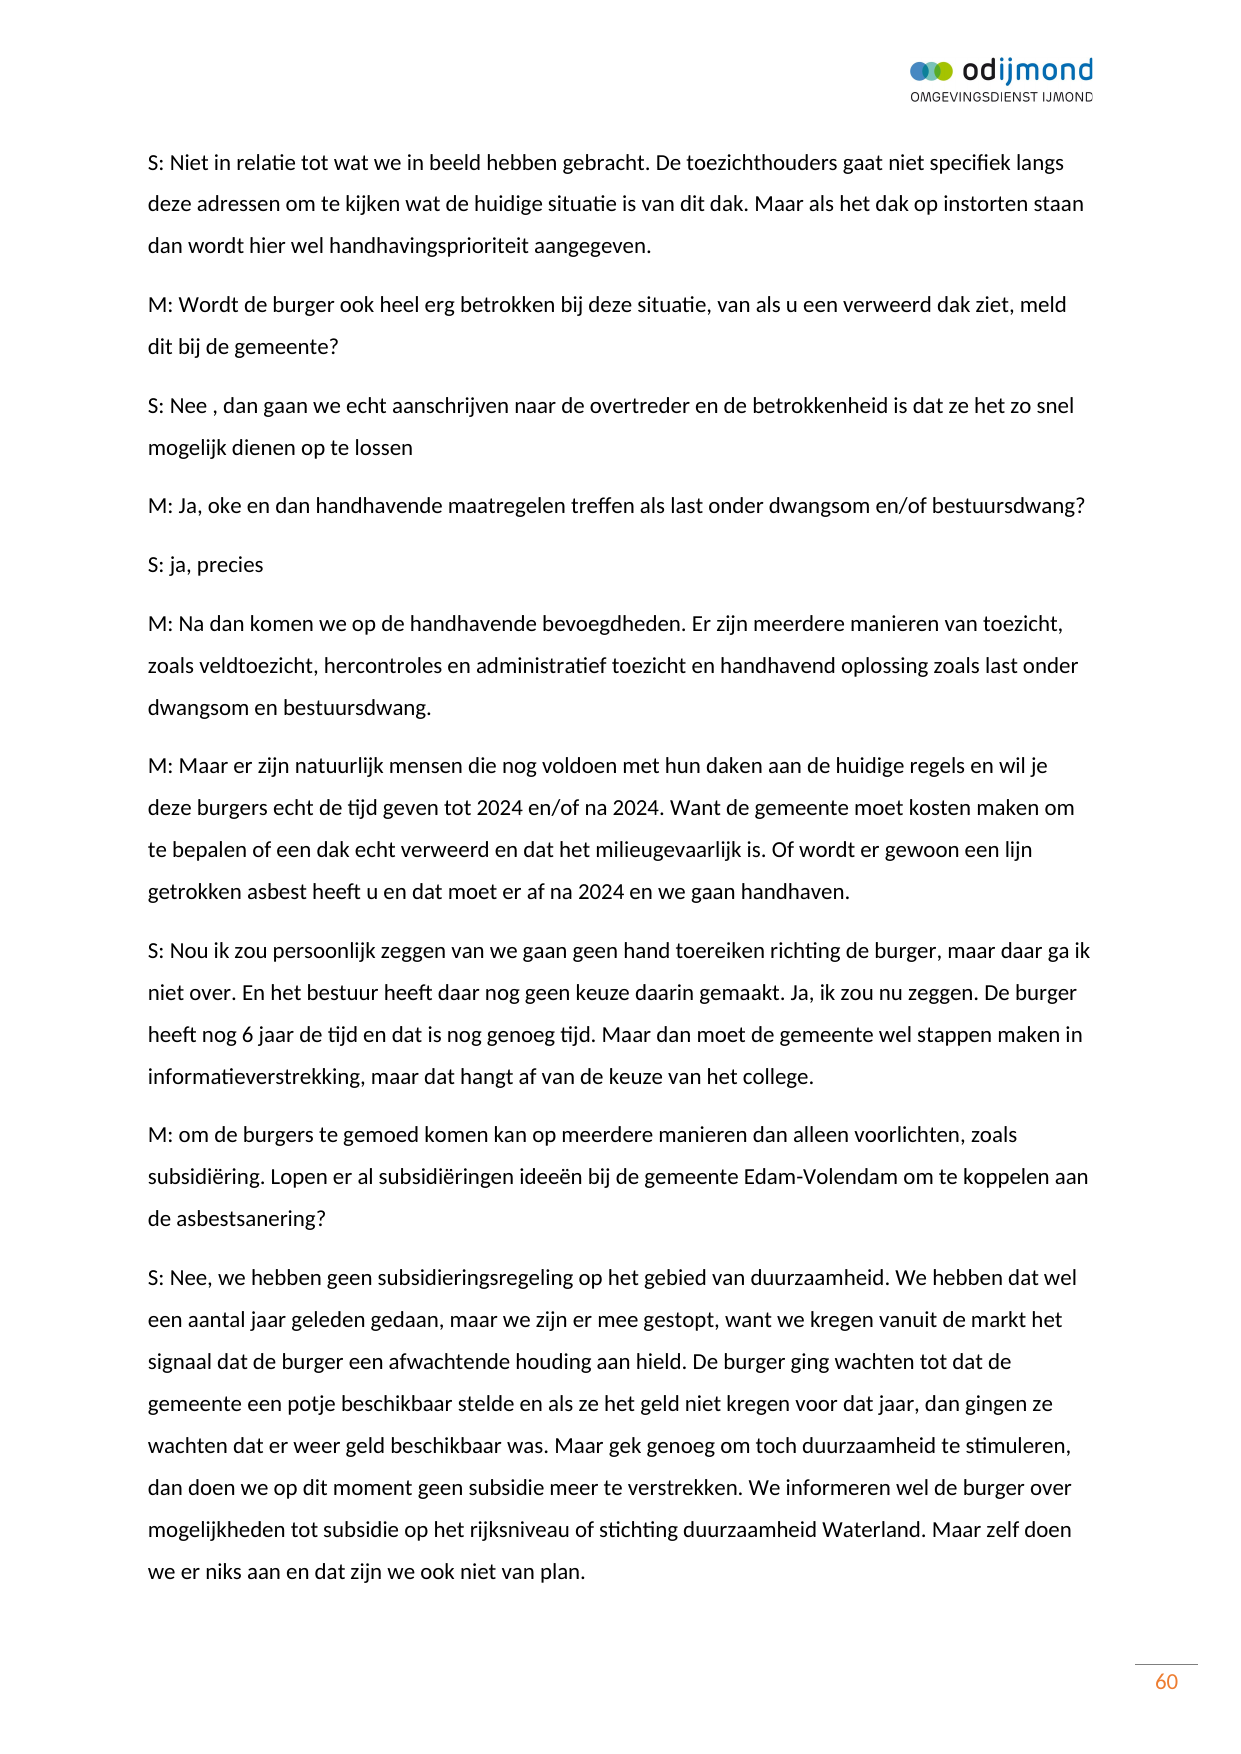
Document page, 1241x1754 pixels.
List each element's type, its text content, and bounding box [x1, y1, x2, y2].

text S: Niet in relatie tot wat we in beeld hebben gebracht. De toezichthouders gaat niet specifiek langs deze adressen om te kijken wat de huidige situatie is van dit dak. Maar als het dak op instorten staan dan wordt hier wel handhavingsprioriteit aangegeven. [148, 148, 1093, 259]
text S: Nee , dan gaan we echt aanschrijven naar de overtreder en de betrokkenheid is dat ze het zo snel mogelijk dienen op te lossen [148, 391, 1093, 461]
text M: Na dan komen we op de handhavende bevoegdheden. Er zijn meerdere manieren van toezicht, zoals veldtoezicht, hercontroles en administratief toezicht en handhavend oplossing zoals last onder dwangsom en bestuursdwang. [148, 609, 1093, 721]
text S: Nee, we hebben geen subsidieringsregeling op het gebied van duurzaamheid. We hebben dat wel een aantal jaar geleden gedaan, maar we zijn er mee gestopt, want we kregen vanuit de markt het signaal dat de burger een afwachtende houding aan hield. De burger ging wachten tot dat de gemeente een potje beschikbaar stelde en als ze het geld niet kregen voor dat jaar, dan gingen ze wachten dat er weer geld beschikbaar was. Maar gek genoeg om toch duurzaamheid te stimuleren, dan doen we op dit moment geen subsidie meer te verstrekken. We informeren wel de burger over mogelijkheden tot subsidie op het rijksniveau of stichting duurzaamheid Waterland. Maar zelf doen we er niks aan en dat zijn we ook niet van plan. [148, 1263, 1093, 1585]
text M: om de burgers te gemoed komen kan op meerdere manieren dan alleen voorlichten, zoals subsidiëring. Lopen er al subsidiëringen ideeën bij de gemeente Edam-Volendam om te koppelen aan de asbestsanering? [148, 1121, 1093, 1232]
picture [910, 57, 1093, 102]
text M: Maar er zijn natuurlijk mensen die nog voldoen met hun daken aan de huidige regels en wil je deze burgers echt de tijd geven tot 2024 en/of na 2024. Want de gemeente moet kosten maken om te bepalen of een dak echt verweerd en dat het milieugevaarlijk is. Of wordt er gewoon een lijn getrokken asbest heeft u en dat moet er af na 2024 en we gaan handhaven. [148, 751, 1093, 905]
text M: Wordt de burger ook heel erg betrokken bij deze situatie, van als u een verweerd dak ziet, meld dit bij de gemeente? [148, 290, 1093, 360]
text S: Nou ik zou persoonlijk zeggen van we gaan geen hand toereiken richting de burger, maar daar ga ik niet over. En het bestuur heeft daar nog geen keuze daarin gemaakt. Ja, ik zou nu zeggen. De burger heeft nog 6 jaar de tijd en dat is nog genoeg tijd. Maar dan moet de gemeente wel stappen maken in informatieverstrekking, maar dat hangt af van de keuze van het college. [148, 936, 1093, 1090]
text M: Ja, oke en dan handhavende maatregelen treffen als last onder dwangsom en/of bestuursdwang? [148, 491, 1093, 519]
text S: ja, precies [148, 550, 1093, 578]
